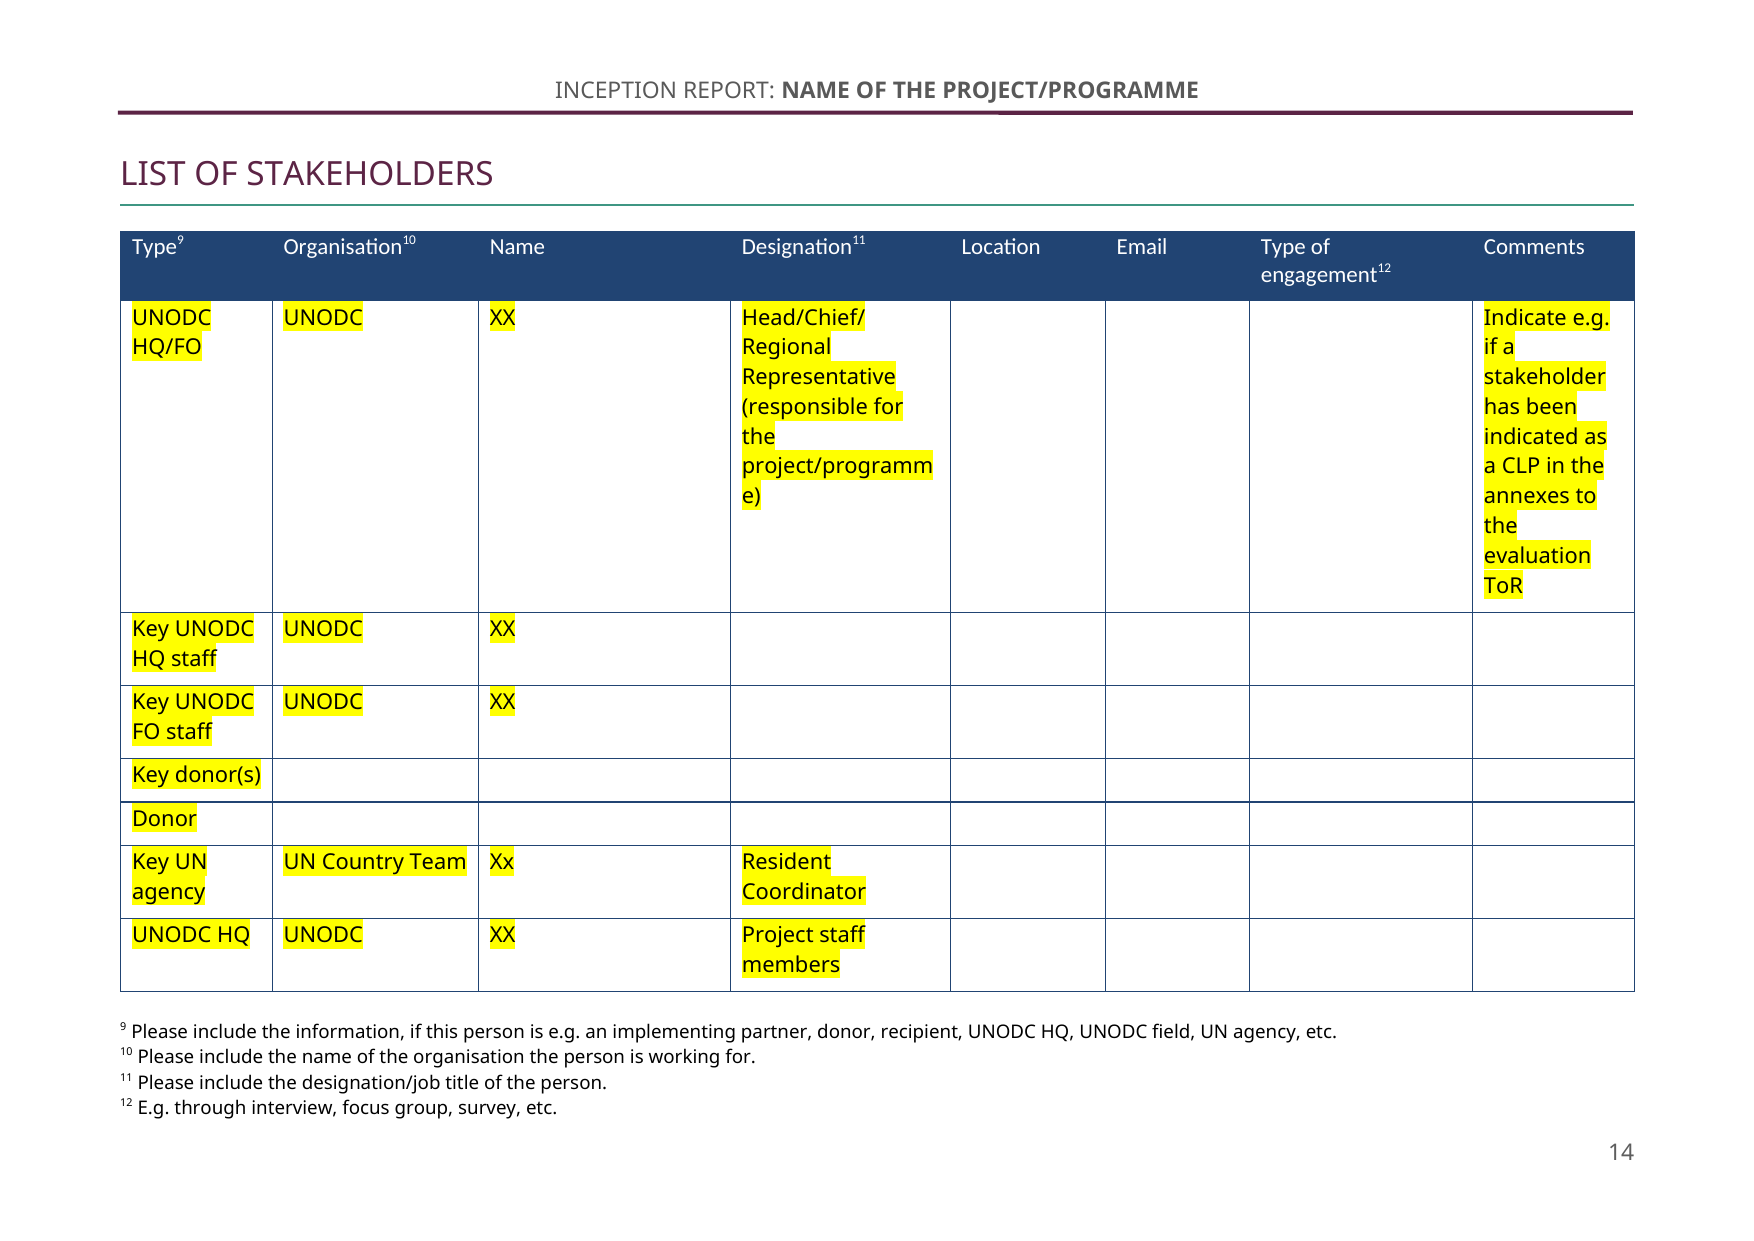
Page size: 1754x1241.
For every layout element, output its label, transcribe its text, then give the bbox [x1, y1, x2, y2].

table_cell XX [479, 686, 730, 758]
table_cell [731, 759, 950, 801]
table_cell [1106, 803, 1249, 845]
table_cell Indicate e.g. if a stakeholder has been indicated as a CLP in the annexes to the evaluation ToR [1473, 301, 1634, 612]
table_cell UNODC [273, 301, 478, 612]
table_cell Project staff members [731, 919, 950, 991]
table_cell [731, 803, 950, 845]
table_cell XX [479, 301, 730, 612]
table_cell [951, 686, 1105, 758]
table_cell [1106, 613, 1249, 685]
table_cell UN Country Team [273, 846, 478, 918]
table_cell XX [479, 613, 730, 685]
subtitle LIST OF Stakeholders [120, 150, 1634, 204]
table_cell [479, 759, 730, 801]
table_header Email [1106, 232, 1249, 300]
table_cell Xx [479, 846, 730, 918]
table_cell UNODC [273, 686, 478, 758]
table_cell [1473, 919, 1634, 991]
table_cell [1106, 919, 1249, 991]
table_cell [951, 301, 1105, 612]
table_cell [479, 803, 730, 845]
table_cell [1106, 301, 1249, 612]
table_cell UNODC HQ [121, 919, 272, 991]
table_cell XX [479, 919, 730, 991]
table_cell Key UN agency [121, 846, 272, 918]
table_cell Head/Chief/Regional Representative (responsible for the project/programme) [731, 301, 950, 612]
table_cell [1473, 846, 1634, 918]
table_cell [273, 759, 478, 801]
table_header Type of engagement [1250, 232, 1472, 300]
table_cell [1250, 846, 1472, 918]
table_cell [731, 613, 950, 685]
table_cell [1250, 919, 1472, 991]
table_cell [1250, 613, 1472, 685]
table_cell [951, 759, 1105, 801]
table_cell UNODC [273, 613, 478, 685]
table_cell [731, 686, 950, 758]
table_cell [951, 846, 1105, 918]
table_header Location [951, 232, 1105, 300]
table_cell [1106, 686, 1249, 758]
table_cell [1106, 759, 1249, 801]
table_cell [951, 919, 1105, 991]
table_cell [1473, 759, 1634, 801]
table_header Comments [1473, 232, 1634, 300]
table_cell Key UNODC FO staff [121, 686, 272, 758]
table_cell Resident Coordinator [731, 846, 950, 918]
table_header Organisation [273, 232, 478, 300]
table_cell [273, 803, 478, 845]
table_header Type [121, 232, 272, 300]
table_cell [951, 803, 1105, 845]
table_cell [1250, 301, 1472, 612]
table_cell Key donor(s) [121, 759, 272, 801]
table_cell [1473, 803, 1634, 845]
table_header Designation [731, 232, 950, 300]
table_cell [1250, 686, 1472, 758]
table_header Name [479, 232, 730, 300]
table_cell Donor [121, 803, 272, 845]
table_cell UNODC [273, 919, 478, 991]
table_cell [1473, 686, 1634, 758]
table_cell [1473, 613, 1634, 685]
table_cell [1250, 803, 1472, 845]
table_cell [1106, 846, 1249, 918]
table_cell Key UNODC HQ staff [121, 613, 272, 685]
table_cell [951, 613, 1105, 685]
table_cell [1250, 759, 1472, 801]
table_cell UNODC HQ/FO [121, 301, 272, 612]
